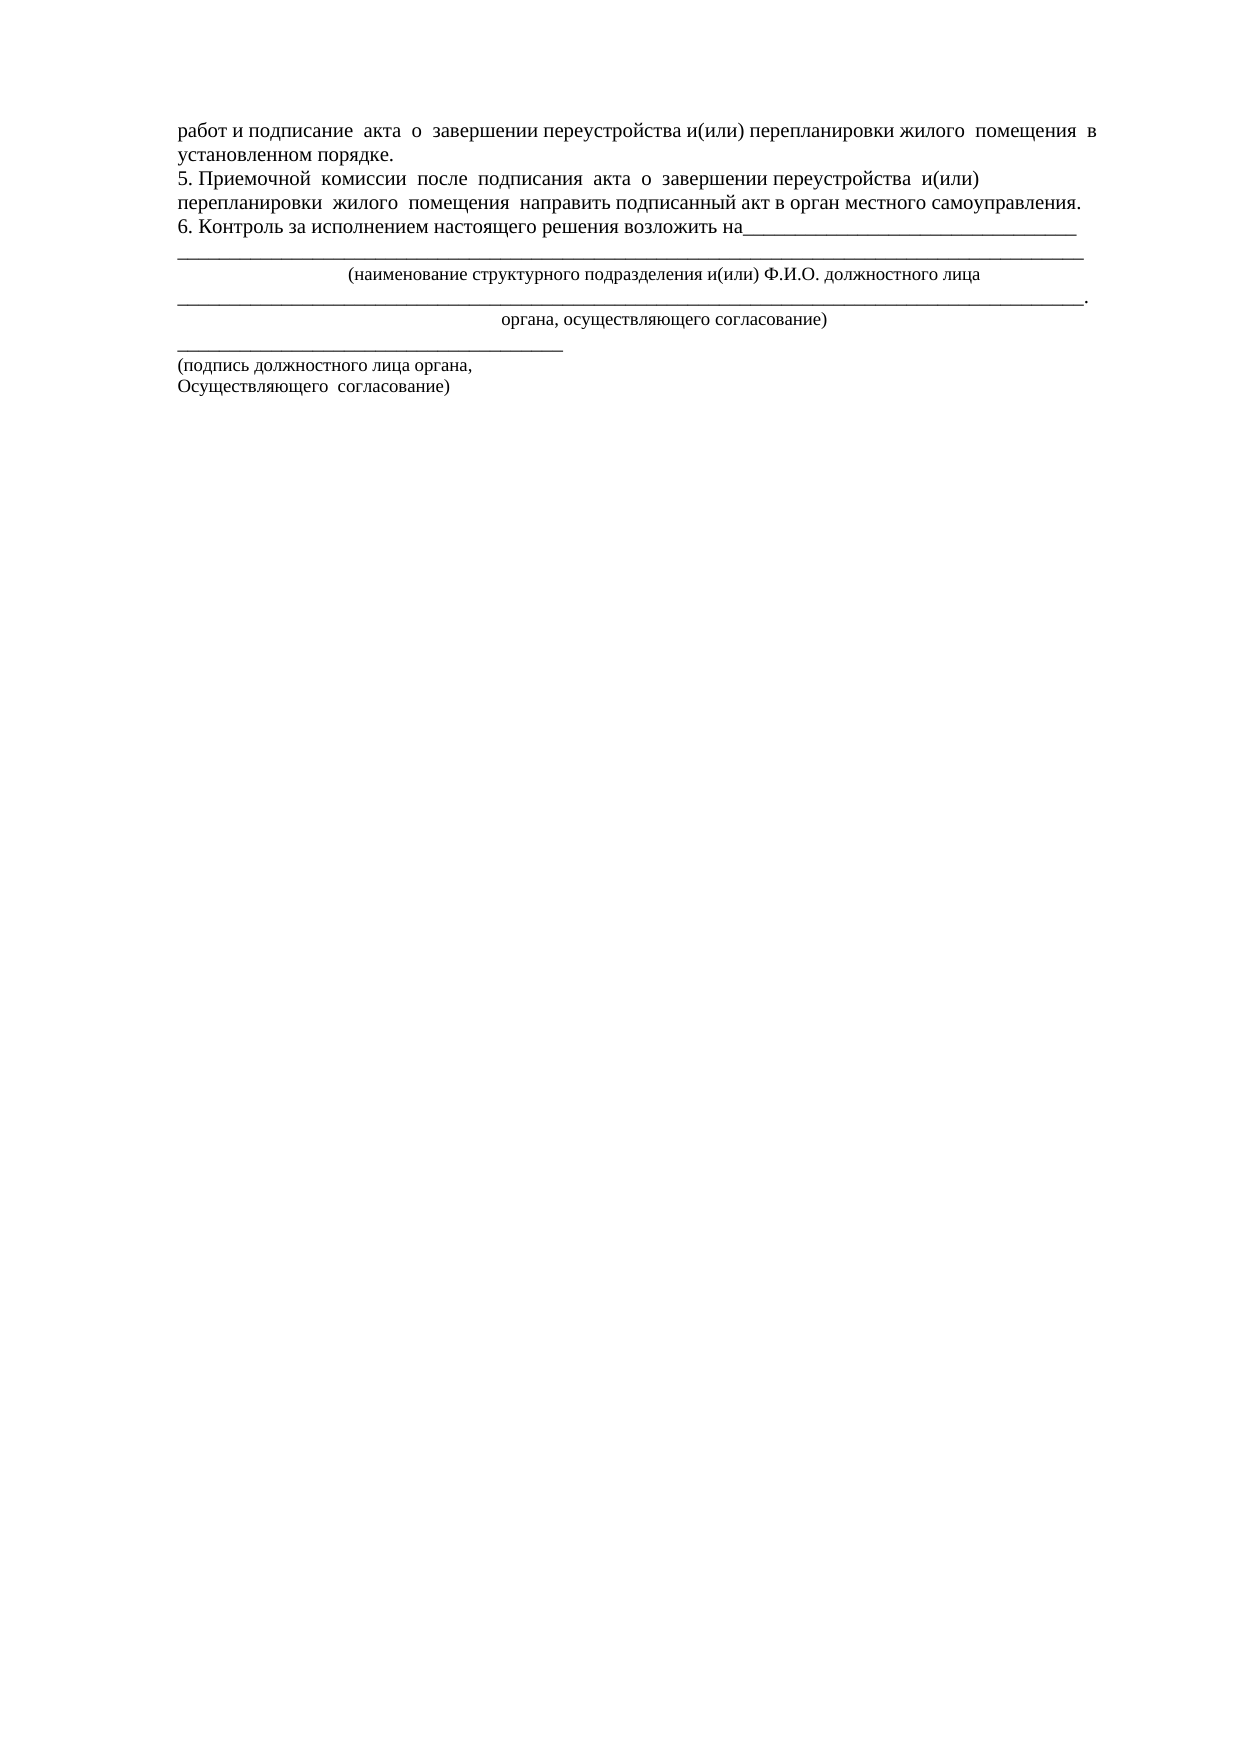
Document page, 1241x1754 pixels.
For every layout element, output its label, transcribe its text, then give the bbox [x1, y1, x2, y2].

text 5. Приемочной комиссии после подписания акта о завершении переустройства и(или) [177, 166, 1152, 190]
text (наименование структурного подразделения и(или) Ф.И.О. должностного лица [177, 262, 1152, 284]
text органа, осуществляющего согласование) [177, 308, 1152, 330]
text _______________________________________________________________________________________. [177, 284, 1152, 308]
text _______________________________________________________________________________________ [177, 238, 1152, 262]
text установленном порядке. [177, 142, 1152, 166]
text (подпись должностного лица органа, [177, 354, 1152, 375]
text перепланировки жилого помещения направить подписанный акт в орган местного самоуправления. [177, 190, 1152, 214]
text _____________________________________ [177, 330, 1152, 354]
text Осуществляющего согласование) [177, 375, 1152, 397]
text работ и подписание акта о завершении переустройства и(или) перепланировки жилого помещения в [177, 118, 1152, 142]
text 6. Контроль за исполнением настоящего решения возложить на________________________________ [177, 214, 1152, 238]
